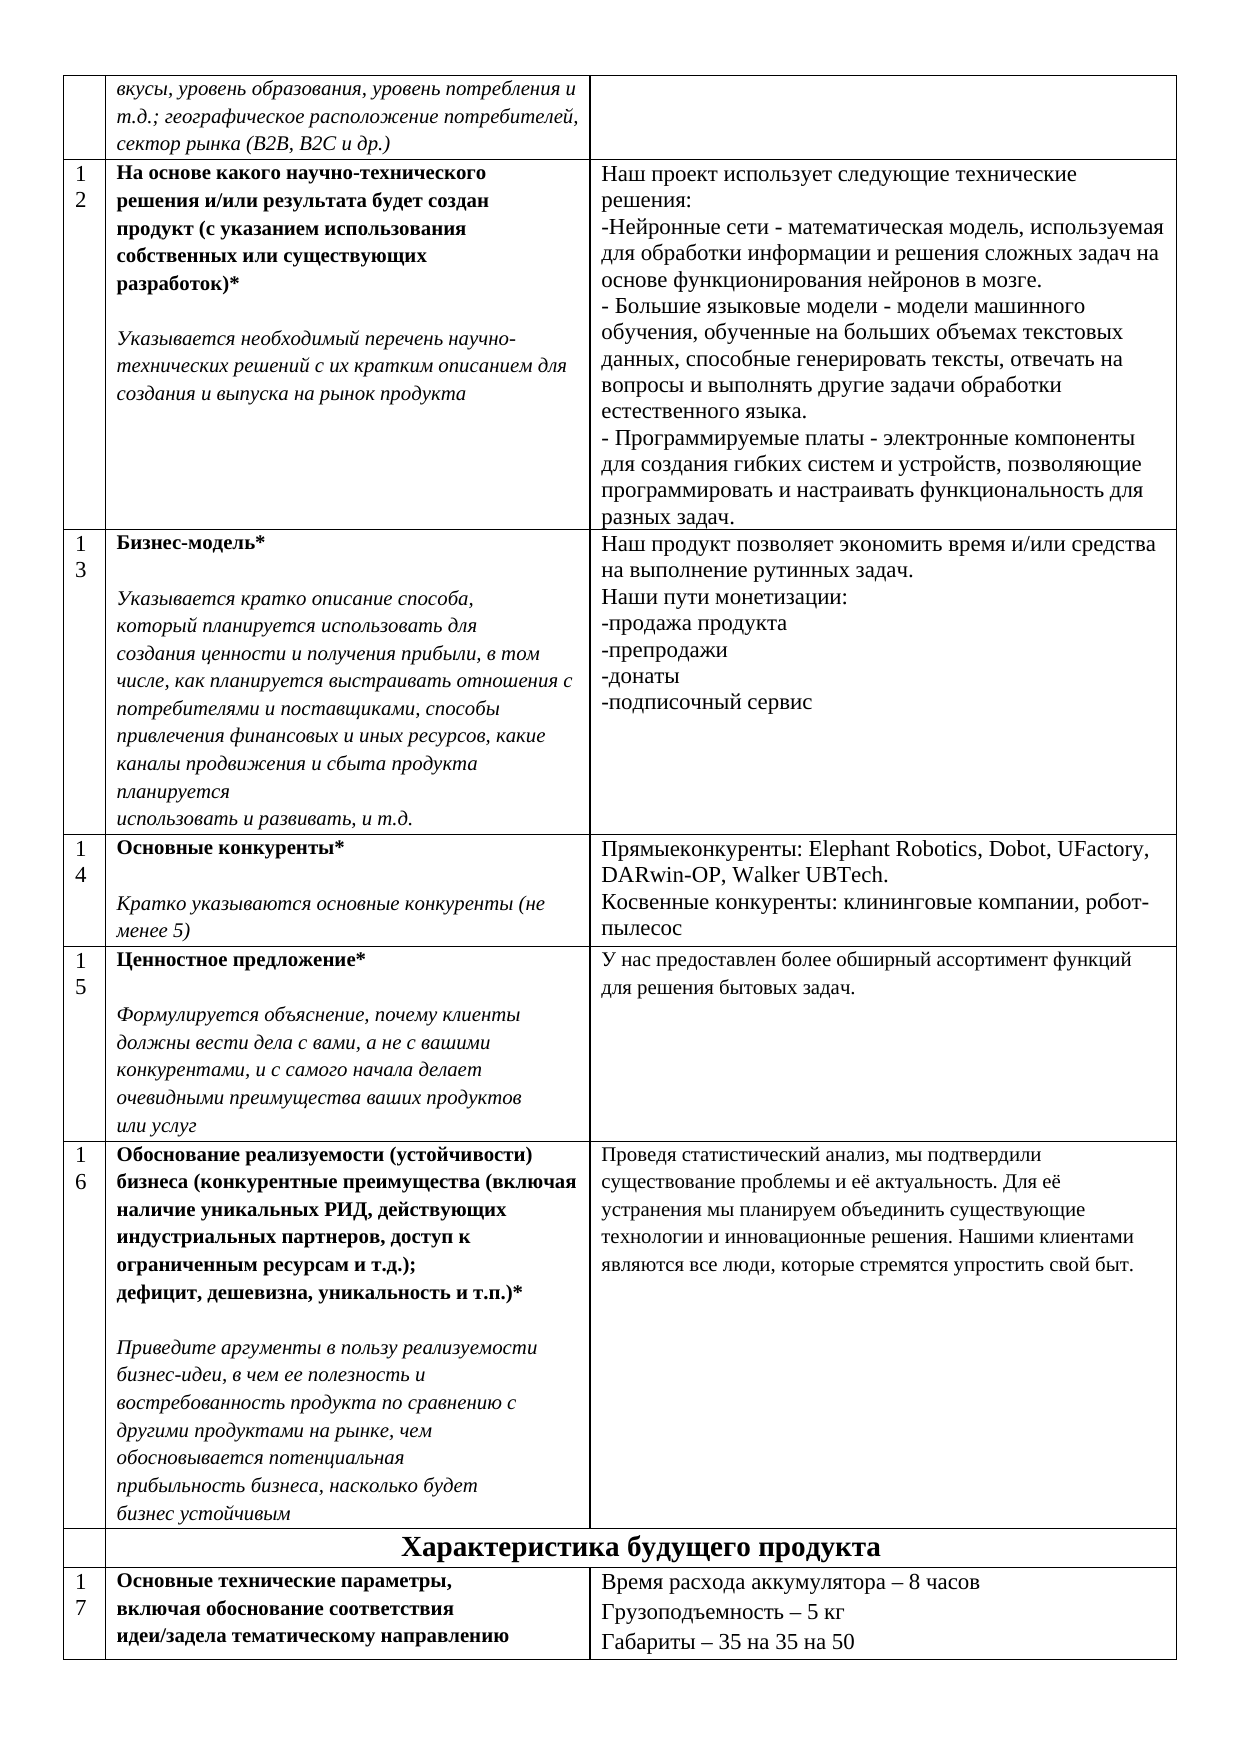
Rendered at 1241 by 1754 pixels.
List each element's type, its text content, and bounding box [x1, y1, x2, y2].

table_cell 13 [64, 530, 105, 834]
table_cell Обоснование реализуемости (устойчивости) бизнеса (конкурентные преимущества (включая наличие уникальных РИД, действующих индустриальных партнеров, доступ к ограниченным ресурсам и т.д.); дефицит, дешевизна, уникальность и т.п.)* Приведите аргументы в пользу реализуемости бизнес-идеи, в чем ее полезность и востребованность продукта по сравнению с другими продуктами на рынке, чем обосновывается потенциальная прибыльность бизнеса, насколько будет бизнес устойчивым [106, 1142, 589, 1528]
table_cell Прямыеконкуренты: Elephant Robotics, Dobot, UFactory, DARwin-OP, Walker UBTech. Косвенные конкуренты: клининговые компании, робот-пылесос [591, 835, 1176, 946]
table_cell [591, 76, 1176, 159]
table_cell Бизнес-модель* Указывается кратко описание способа, который планируется использовать для создания ценности и получения прибыли, в том числе, как планируется выстраивать отношения с потребителями и поставщиками, способы привлечения финансовых и иных ресурсов, какие каналы продвижения и сбыта продукта планируется использовать и развивать, и т.д. [106, 530, 589, 834]
table_cell 16 [64, 1142, 105, 1528]
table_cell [106, 76, 589, 159]
table_cell 15 [64, 947, 105, 1141]
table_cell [591, 1568, 1176, 1658]
table_cell Наш продукт позволяет экономить время и/или средства на выполнение рутинных задач. Наши пути монетизации: -продажа продукта -препродажи -донаты -подписочный сервис [591, 530, 1176, 834]
table_cell 14 [64, 835, 105, 946]
table_cell На основе какого научно-технического решения и/или результата будет создан продукт (с указанием использования собственных или существующих разработок)* Указывается необходимый перечень научно-технических решений с их кратким описанием для создания и выпуска на рынок продукта [106, 160, 589, 529]
table_cell Характеристика будущего продукта [106, 1529, 1176, 1567]
table_cell Наш проект использует следующие технические решения: -Нейронные сети - математическая модель, используемая для обработки информации и решения сложных задач на основе функционирования нейронов в мозге. - Большие языковые модели - модели машинного обучения, обученные на больших объемах текстовых данных, способные генерировать тексты, отвечать на вопросы и выполнять другие задачи обработки естественного языка. - Программируемые платы - электронные компоненты для создания гибких систем и устройств, позволяющие программировать и настраивать функциональность для разных задач. [591, 160, 1176, 529]
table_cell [106, 1568, 589, 1658]
table_cell 12 [64, 160, 105, 529]
table_cell [64, 1529, 105, 1567]
table_cell Основные конкуренты* Кратко указываются основные конкуренты (не менее 5) [106, 835, 589, 946]
table_cell У нас предоставлен более обширный ассортимент функций для решения бытовых задач. [591, 947, 1176, 1141]
table_cell 17 [64, 1568, 105, 1658]
table_cell 11 [64, 76, 105, 159]
table_cell Ценностное предложение* Формулируется объяснение, почему клиенты должны вести дела с вами, а не с вашими конкурентами, и с самого начала делает очевидными преимущества ваших продуктов или услуг [106, 947, 589, 1141]
table_cell Проведя статистический анализ, мы подтвердили существование проблемы и её актуальность. Для её устранения мы планируем объединить существующие технологии и инновационные решения. Нашими клиентами являются все люди, которые стремятся упростить свой быт. [591, 1142, 1176, 1528]
